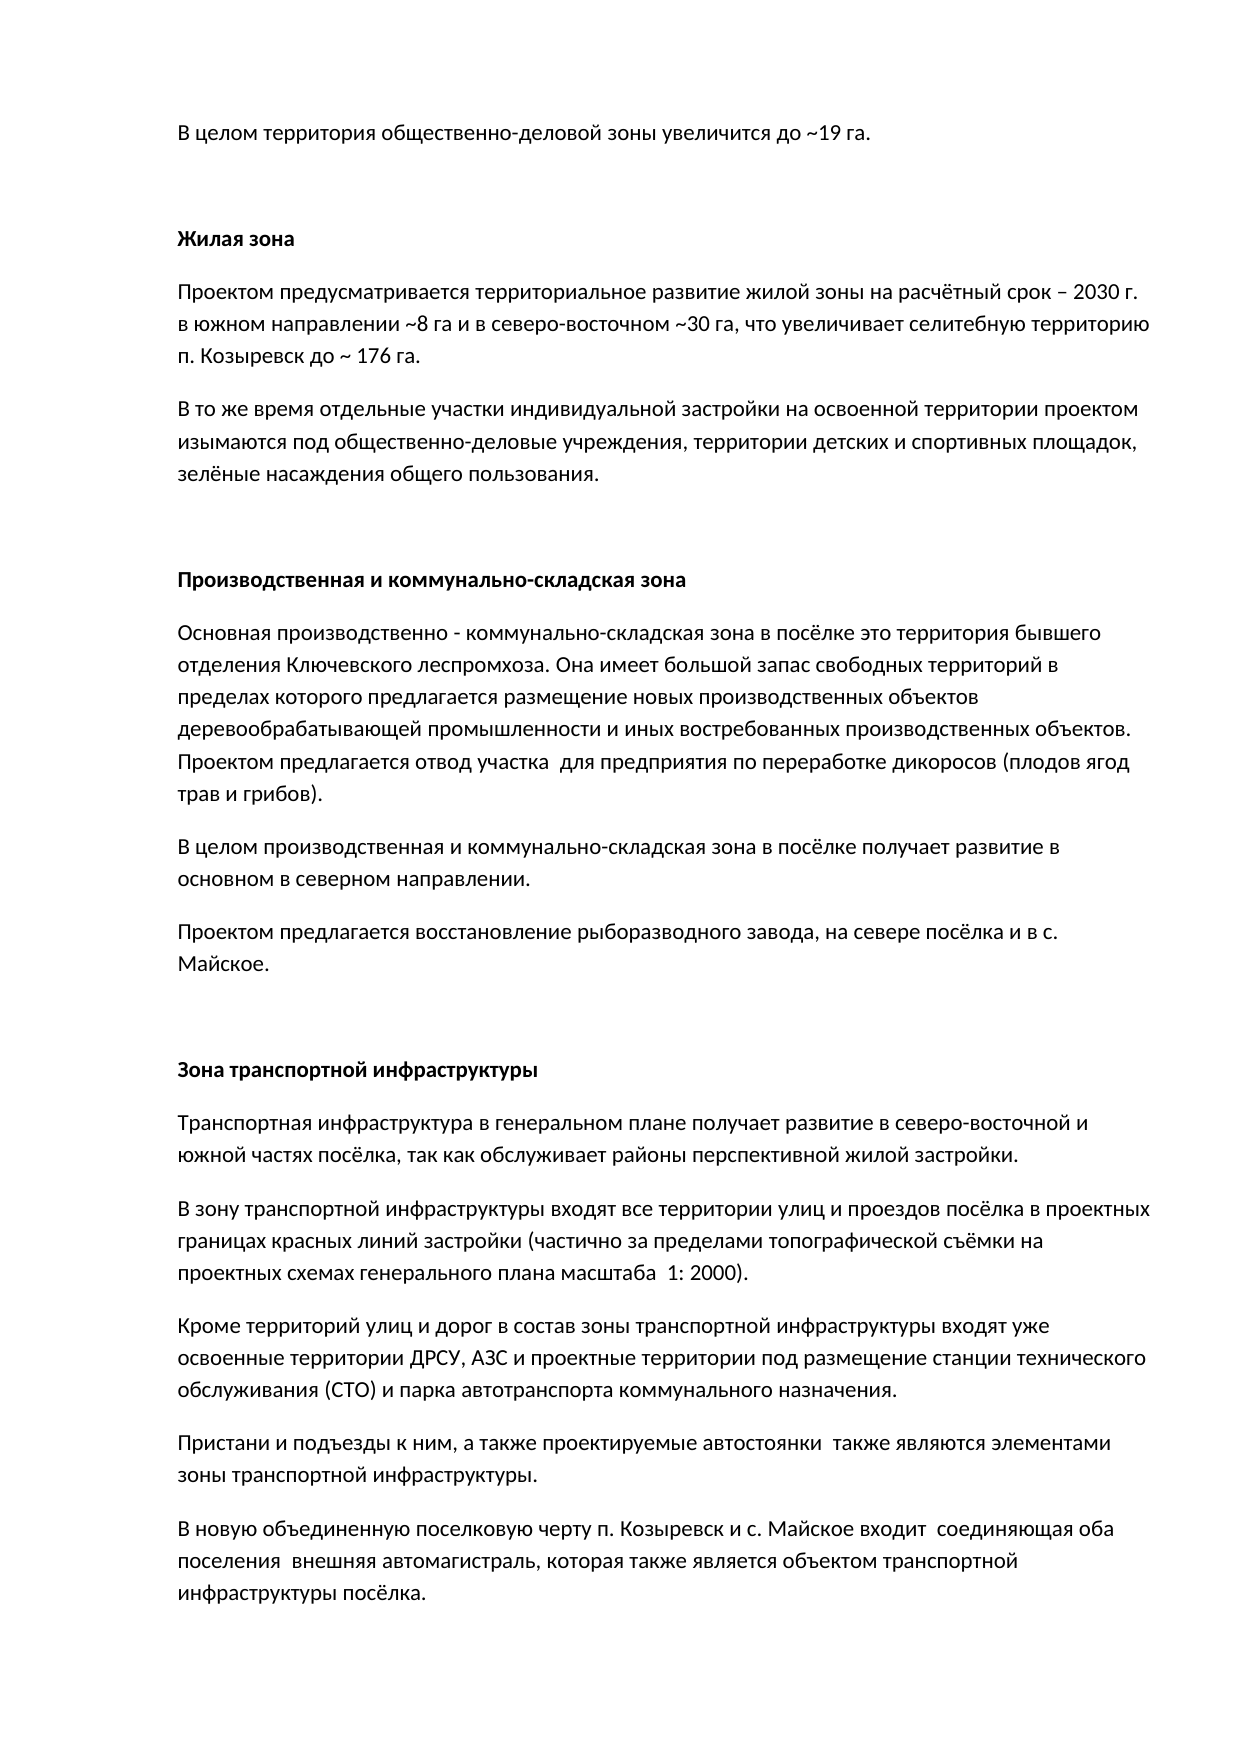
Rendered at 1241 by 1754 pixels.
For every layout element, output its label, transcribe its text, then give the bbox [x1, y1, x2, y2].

text В целом производственная и коммунально-складская зона в посёлке получает развитие в основном в северном направлении. [177, 832, 1152, 892]
text В целом территория общественно-деловой зоны увеличится до ~19 га. [177, 118, 1152, 146]
text Проектом предлагается восстановление рыборазводного завода, на севере посёлка и в с. Майское. [177, 917, 1152, 977]
text Транспортная инфраструктура в генеральном плане получает развитие в северо-восточной и южной частях посёлка, так как обслуживает районы перспективной жилой застройки. [177, 1108, 1152, 1169]
text Жилая зона [177, 224, 1152, 252]
text Проектом предусматривается территориальное развитие жилой зоны на расчётный срок – 2030 г. в южном направлении ~8 га и в северо-восточном ~30 га, что увеличивает селитебную территорию п. Козыревск до ~ 176 га. [177, 277, 1152, 369]
text В новую объединенную поселковую черту п. Козыревск и с. Майское входит соединяющая оба поселения внешняя автомагистраль, которая также является объектом транспортной инфраструктуры посёлка. [177, 1514, 1152, 1606]
text Пристани и подъезды к ним, а также проектируемые автостоянки также являются элементами зоны транспортной инфраструктуры. [177, 1428, 1152, 1489]
text В то же время отдельные участки индивидуальной застройки на освоенной территории проектом изымаются под общественно-деловые учреждения, территории детских и спортивных площадок, зелёные насаждения общего пользования. [177, 394, 1152, 487]
text Зона транспортной инфраструктуры [177, 1055, 1152, 1083]
text В зону транспортной инфраструктуры входят все территории улиц и проездов посёлка в проектных границах красных линий застройки (частично за пределами топографической съёмки на проектных схемах генерального плана масштаба 1: 2000). [177, 1194, 1152, 1286]
text Кроме территорий улиц и дорог в состав зоны транспортной инфраструктуры входят уже освоенные территории ДРСУ, АЗС и проектные территории под размещение станции технического обслуживания (СТО) и парка автотранспорта коммунального назначения. [177, 1311, 1152, 1403]
text Производственная и коммунально-складская зона [177, 565, 1152, 593]
text Основная производственно - коммунально-складская зона в посёлке это территория бывшего отделения Ключевского леспромхоза. Она имеет большой запас свободных территорий в пределах которого предлагается размещение новых производственных объектов деревообрабатывающей промышленности и иных востребованных производственных объектов. Проектом предлагается отвод участка для предприятия по переработке дикоросов (плодов ягод трав и грибов). [177, 618, 1152, 807]
